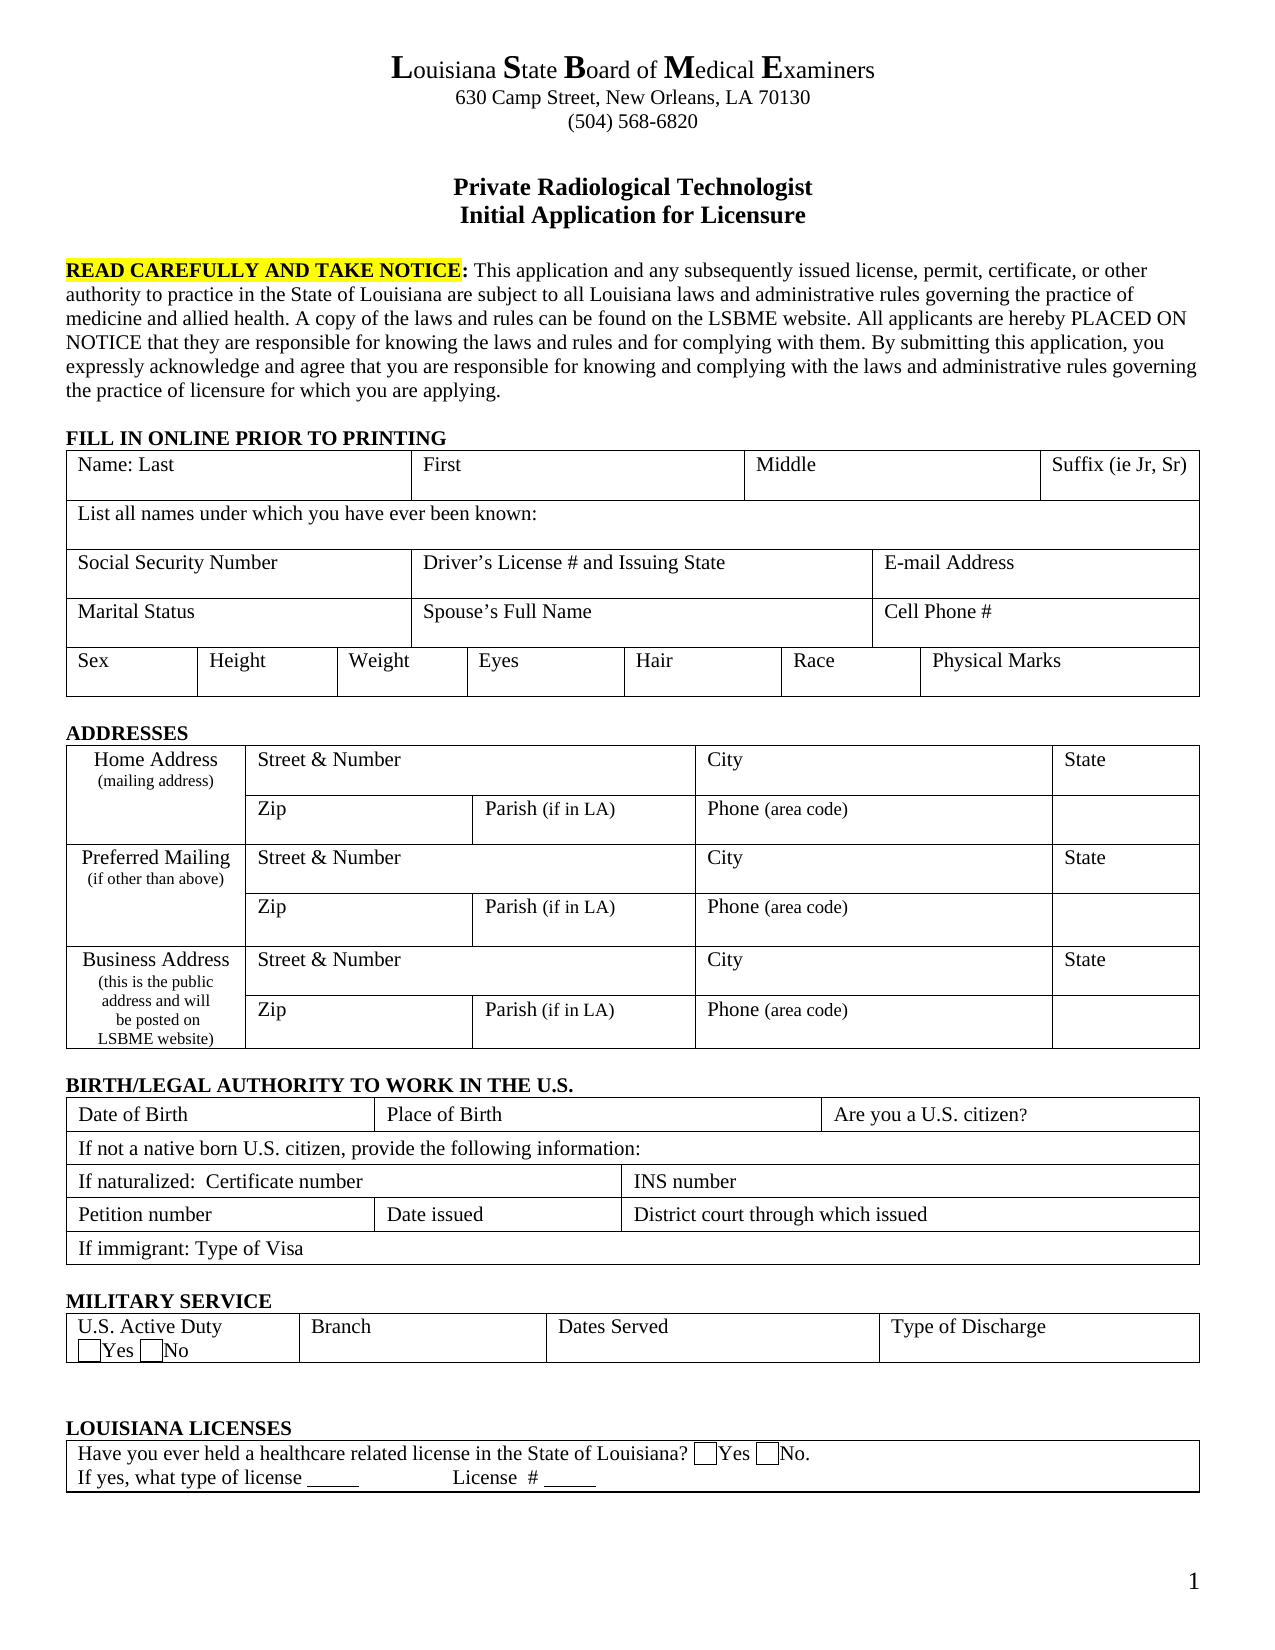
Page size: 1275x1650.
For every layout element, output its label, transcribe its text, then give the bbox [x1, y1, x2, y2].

text LOUISIANA LICENSES [66, 1416, 1200, 1440]
table_header Home Address (mailing address) [67, 746, 245, 844]
table_header Suffix (ie Jr, Sr) [1041, 451, 1199, 499]
table_header First [412, 451, 744, 499]
table_header Street & Number [246, 746, 695, 794]
table_cell Driver’s License # and Issuing State [412, 550, 872, 598]
table_cell If immigrant: Type of Visa [67, 1232, 1199, 1264]
table_cell Cell Phone # [873, 599, 1199, 647]
table_cell City [696, 947, 1052, 995]
table_header Dates Served [547, 1314, 879, 1362]
text Louisiana State Board of Medical Examiners [66, 47, 1200, 85]
text ADDRESSES [66, 721, 1200, 745]
table_cell State [1053, 947, 1199, 995]
table_header Branch [300, 1314, 546, 1362]
table_cell Petition number [67, 1198, 374, 1231]
title 630 Camp Street, New Orleans, LA 70130 [66, 85, 1200, 109]
table_cell Preferred Mailing (if other than above) [67, 845, 245, 946]
table_cell Eyes [468, 648, 624, 696]
table_cell [1053, 996, 1199, 1048]
table_cell Street & Number [246, 845, 695, 893]
table_header Middle [745, 451, 1040, 499]
table_header State [1053, 746, 1199, 794]
table_cell Social Security Number [67, 550, 411, 598]
table_cell State [1053, 845, 1199, 893]
table_cell Hair [625, 648, 781, 696]
table_cell If not a native born U.S. citizen, provide the following information: [67, 1132, 1199, 1164]
table_cell Phone (area code) [696, 996, 1052, 1048]
table_header Type of Discharge [880, 1314, 1199, 1362]
text FILL IN ONLINE PRIOR TO PRINTING [66, 426, 1200, 450]
table_cell Date issued [375, 1198, 621, 1231]
table_cell Street & Number [246, 947, 695, 995]
table_header U.S. Active Duty Yes No [67, 1314, 299, 1362]
table_header City [696, 746, 1052, 794]
table_cell Sex [67, 648, 197, 696]
title (504) 568-6820 [66, 109, 1200, 133]
text Initial Application for Licensure [66, 200, 1200, 229]
text BIRTH/LEGAL AUTHORITY TO WORK IN THE U.S. [66, 1073, 1200, 1097]
text MILITARY SERVICE [66, 1289, 1200, 1313]
table_header Have you ever held a healthcare related license in the State of Louisiana? Yes No. If yes, what type of license License # [67, 1441, 1199, 1491]
table_cell Spouse’s Full Name [412, 599, 872, 647]
table_cell [1053, 894, 1199, 946]
text READ CAREFULLY AND TAKE NOTICE: This application and any subsequently issued license, permit, certificate, or other authority to practice in the State of Louisiana are subject to all Louisiana laws and administrative rules governing the practice of medicine and allied health. A copy of the laws and rules can be found on the LSBME website. All applicants are hereby PLACED ON NOTICE that they are responsible for knowing the laws and rules and for complying with them. By submitting this application, you expressly acknowledge and agree that you are responsible for knowing and complying with the laws and administrative rules governing the practice of licensure for which you are applying. [66, 258, 1200, 402]
table_cell Phone (area code) [696, 796, 1052, 844]
table_cell Business Address (this is the public address and will be posted on LSBME website) [67, 947, 245, 1048]
table_cell District court through which issued [622, 1198, 1199, 1231]
table_cell Parish (if in LA) [473, 894, 695, 946]
table_cell Zip [246, 894, 472, 946]
table_header Are you a U.S. citizen? [822, 1098, 1199, 1131]
table_cell E-mail Address [873, 550, 1199, 598]
table_cell INS number [622, 1165, 1199, 1197]
table_cell If naturalized: Certificate number [67, 1165, 621, 1197]
table_cell Zip [246, 996, 472, 1048]
table_header Name: Last [67, 451, 411, 499]
table_cell Phone (area code) [696, 894, 1052, 946]
table_cell Weight [338, 648, 467, 696]
text Private Radiological Technologist [66, 172, 1200, 200]
table_cell Height [198, 648, 337, 696]
table_cell Parish (if in LA) [473, 796, 695, 844]
table_cell List all names under which you have ever been known: [67, 501, 1199, 549]
table_cell City [696, 845, 1052, 893]
table_cell Race [782, 648, 920, 696]
table_header Date of Birth [67, 1098, 374, 1131]
table_header Place of Birth [375, 1098, 821, 1131]
table_cell Parish (if in LA) [473, 996, 695, 1048]
table_cell Physical Marks [921, 648, 1199, 696]
table_cell Marital Status [67, 599, 411, 647]
table_cell Zip [246, 796, 472, 844]
table_cell [1053, 796, 1199, 844]
